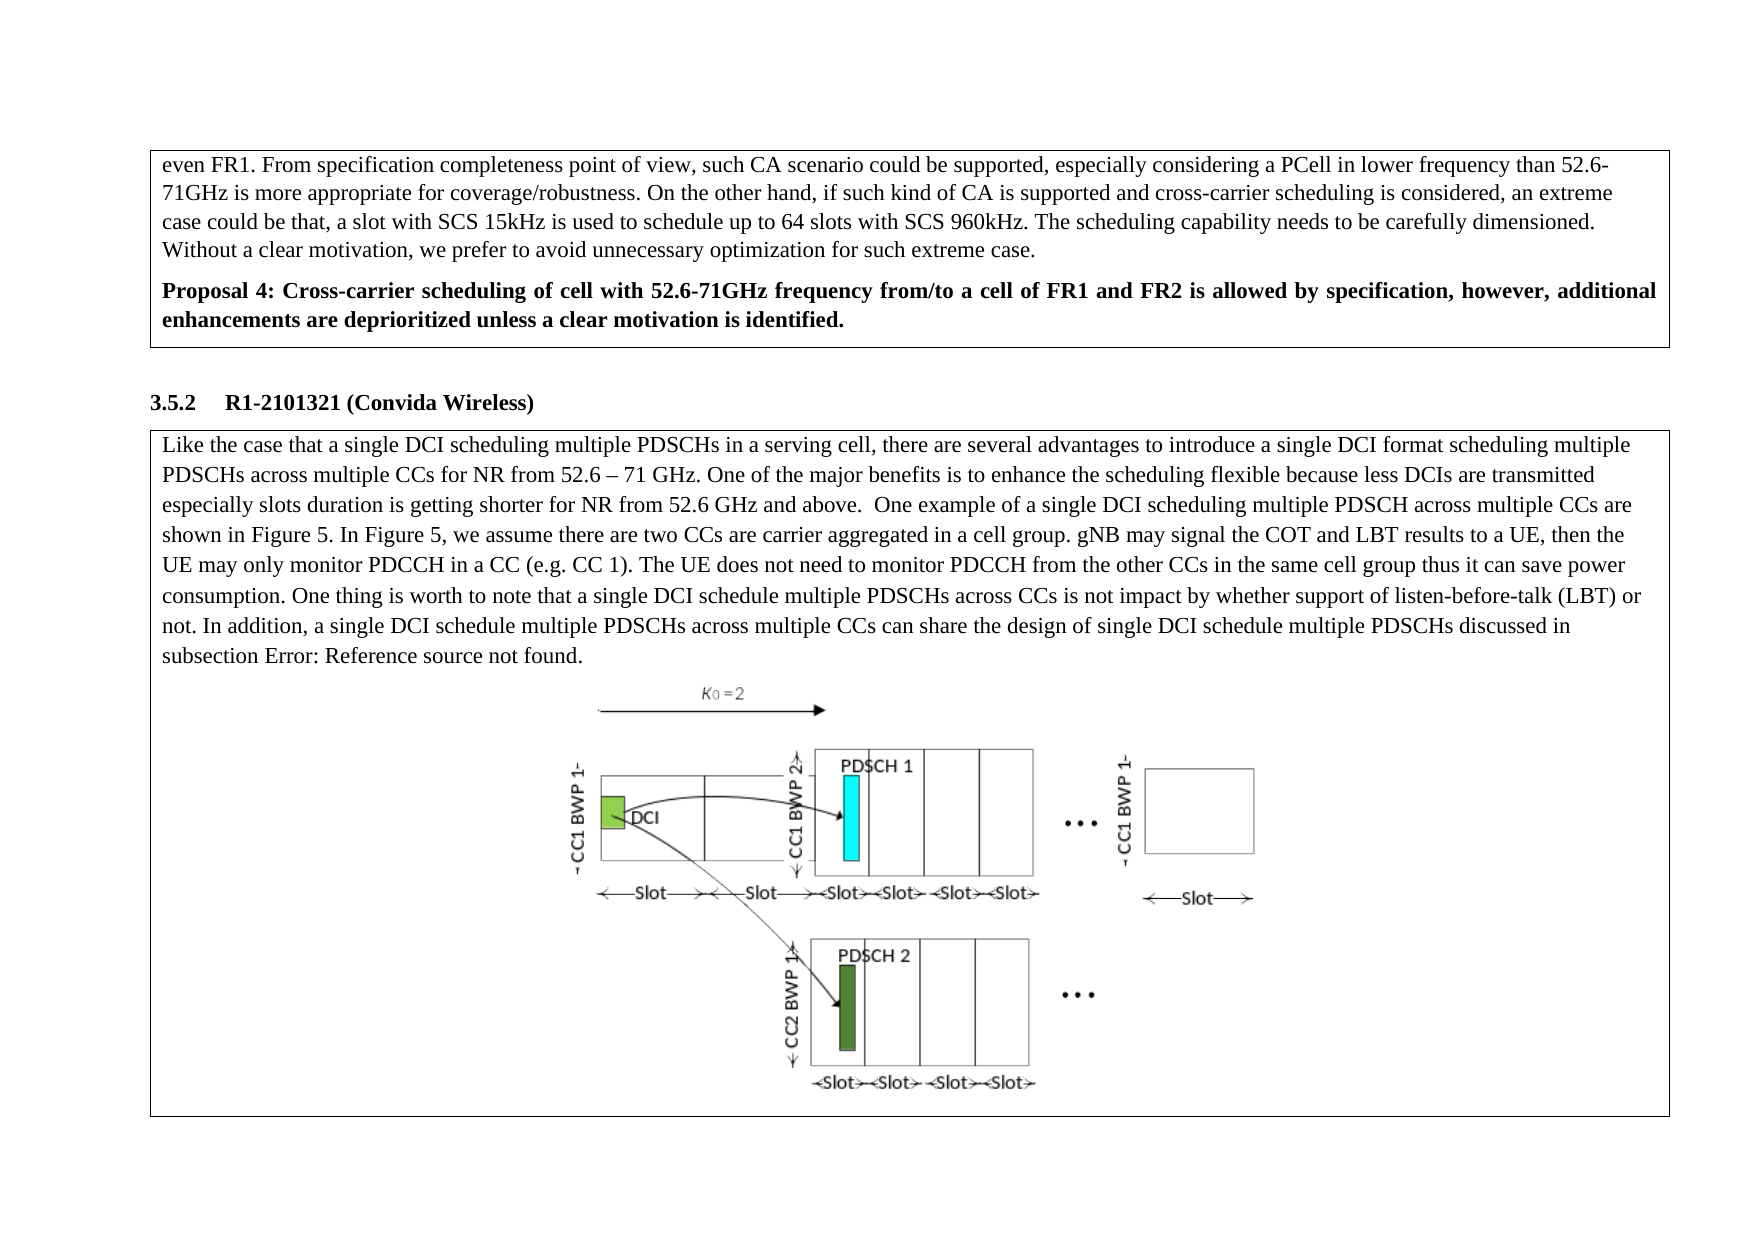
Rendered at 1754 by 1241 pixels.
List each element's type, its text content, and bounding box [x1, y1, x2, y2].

subtitle R1-2101321 (Convida Wireless) [150, 389, 1604, 415]
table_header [151, 431, 1669, 1116]
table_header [151, 151, 1669, 347]
